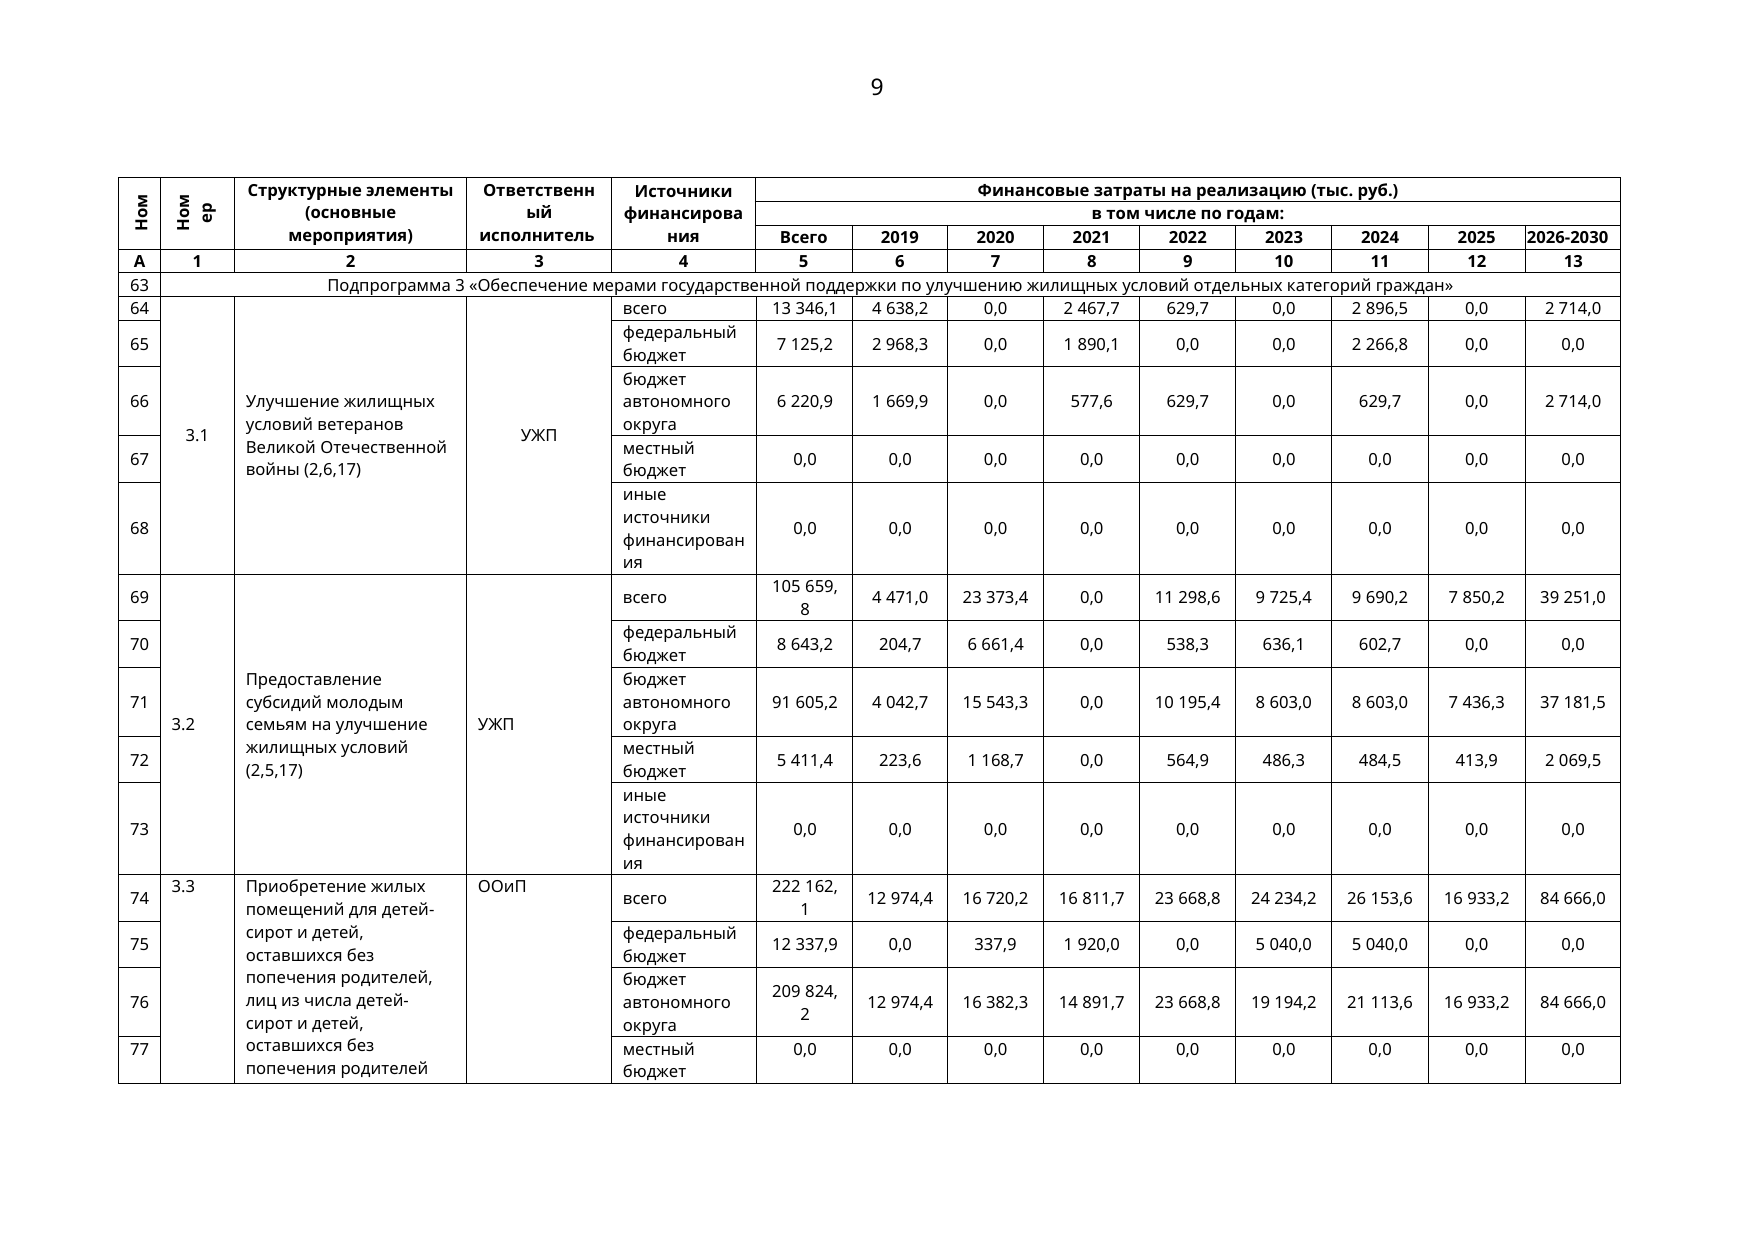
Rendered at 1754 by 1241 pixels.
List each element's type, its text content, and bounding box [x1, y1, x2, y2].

table_cell 15 543,3 [948, 668, 1043, 736]
table_cell Всего [756, 226, 852, 248]
table_cell всего [612, 297, 756, 320]
table_cell ООиП [467, 875, 611, 1083]
table_cell 5 [756, 250, 852, 272]
table_cell 1 669,9 [853, 367, 947, 435]
table_cell 0,0 [1429, 367, 1525, 435]
table_cell бюджет автономного округа [612, 668, 756, 736]
table_cell 65 [119, 321, 160, 366]
table_header Структурные элементы (основные мероприятия) муниципальной программы (их связь мероприятий с целевыми показателями муниципальной программы) [235, 178, 466, 248]
table_cell 12 337,9 [757, 922, 852, 967]
table_cell 0,0 [948, 436, 1043, 482]
table_cell 0,0 [1236, 436, 1331, 482]
table_cell А [119, 250, 160, 272]
table_cell 1 168,7 [948, 737, 1043, 782]
table_cell 0,0 [1526, 321, 1620, 366]
table_cell 11 [1332, 250, 1428, 272]
table_cell 64 [119, 297, 160, 320]
table_cell 7 436,3 [1429, 668, 1525, 736]
table_cell 0,0 [1044, 575, 1139, 620]
table_cell 0,0 [757, 1037, 852, 1083]
table_cell 0,0 [1526, 436, 1620, 482]
table_cell 12 [1429, 250, 1525, 272]
table_cell 0,0 [1044, 668, 1139, 736]
table_cell Приобретение жилых помещений для детей-сирот и детей, оставшихся без попечения родителей, лиц из числа детей-сирот и детей, оставшихся без попечения родителей (2,10,17) [235, 875, 466, 1083]
table_cell 16 933,2 [1429, 968, 1525, 1036]
table_header Номер строки [119, 178, 160, 248]
table_cell 75 [119, 922, 160, 967]
table_cell иные источники финансирования [612, 483, 756, 574]
table_cell 66 [119, 367, 160, 435]
table_cell 2021 [1044, 226, 1139, 248]
table_cell 67 [119, 436, 160, 482]
table_cell 8 [1044, 250, 1139, 272]
table_cell 105 659,8 [757, 575, 852, 620]
table_cell 0,0 [853, 483, 947, 574]
table_cell 84 666,0 [1526, 968, 1620, 1036]
table_cell 2 714,0 [1526, 297, 1620, 320]
table_header Источники финансирования [612, 178, 755, 248]
table_cell всего [612, 575, 756, 620]
table_header Ответственный исполнитель / соисполнитель (наименование органа или структурного подразделения, учреждения) [467, 178, 611, 248]
table_cell федеральный бюджет [612, 621, 756, 667]
table_cell 209 824,2 [757, 968, 852, 1036]
table_cell 76 [119, 968, 160, 1036]
table_cell 0,0 [1526, 483, 1620, 574]
table_cell 0,0 [853, 1037, 947, 1083]
table_cell 0,0 [1332, 783, 1428, 874]
table_cell 0,0 [1140, 783, 1235, 874]
table_cell 0,0 [757, 436, 852, 482]
table_cell 0,0 [1140, 436, 1235, 482]
table_cell 23 668,8 [1140, 875, 1235, 921]
table_cell 0,0 [1429, 783, 1525, 874]
table_cell 4 042,7 [853, 668, 947, 736]
table_cell 10 195,4 [1140, 668, 1235, 736]
table_cell 3.2 [161, 575, 234, 874]
table_cell УЖП [467, 575, 611, 874]
table_cell 1 890,1 [1044, 321, 1139, 366]
table_cell 0,0 [948, 321, 1043, 366]
table_cell иные источники финансирования [612, 783, 756, 874]
table_cell 3 [467, 250, 611, 272]
table_cell 629,7 [1140, 367, 1235, 435]
table_cell 1 920,0 [1044, 922, 1139, 967]
table_cell 0,0 [757, 483, 852, 574]
table_cell 72 [119, 737, 160, 782]
table_cell 1 [161, 250, 234, 272]
table_cell 4 [612, 250, 755, 272]
table_cell 12 974,4 [853, 968, 947, 1036]
table_cell 70 [119, 621, 160, 667]
table_cell 13 346,1 [757, 297, 852, 320]
table_cell 0,0 [1140, 321, 1235, 366]
table_cell 0,0 [948, 483, 1043, 574]
table_cell 484,5 [1332, 737, 1428, 782]
table_cell 0,0 [1429, 436, 1525, 482]
table_cell местный бюджет [612, 436, 756, 482]
table_cell 564,9 [1140, 737, 1235, 782]
table_cell 2019 [853, 226, 947, 248]
table_cell Предоставление субсидий молодым семьям на улучшение жилищных условий (2,5,17) [235, 575, 466, 874]
table_cell всего [612, 875, 756, 921]
table_cell 16 811,7 [1044, 875, 1139, 921]
table_cell 0,0 [1429, 922, 1525, 967]
table_cell 0,0 [1429, 321, 1525, 366]
table_cell 12 974,4 [853, 875, 947, 921]
table_cell 9 725,4 [1236, 575, 1331, 620]
table_cell 0,0 [1429, 297, 1525, 320]
table_cell 2020 [948, 226, 1043, 248]
table_cell федеральный бюджет [612, 321, 756, 366]
table_cell 91 605,2 [757, 668, 852, 736]
table_cell 0,0 [1332, 436, 1428, 482]
table_cell 0,0 [1236, 483, 1331, 574]
table_cell 16 720,2 [948, 875, 1043, 921]
table_cell 0,0 [948, 297, 1043, 320]
table_cell 0,0 [1526, 922, 1620, 967]
table_cell 2 069,5 [1526, 737, 1620, 782]
table_cell 0,0 [1429, 483, 1525, 574]
table_cell местный бюджет [612, 737, 756, 782]
table_cell 0,0 [1044, 737, 1139, 782]
table_cell 0,0 [1526, 1037, 1620, 1083]
table_cell 26 153,6 [1332, 875, 1428, 921]
table_cell 222 162,1 [757, 875, 852, 921]
table_cell 3.3 [161, 875, 234, 1083]
table_cell 0,0 [1044, 783, 1139, 874]
table_cell Подпрограмма 3 «Обеспечение мерами государственной поддержки по улучшению жилищных условий отдельных категорий граждан» [161, 273, 1620, 296]
table_cell 2024 [1332, 226, 1428, 248]
table_cell 3.1 [161, 297, 234, 574]
table_cell 577,6 [1044, 367, 1139, 435]
table_cell 0,0 [853, 922, 947, 967]
table_cell 0,0 [757, 783, 852, 874]
table_cell 5 040,0 [1332, 922, 1428, 967]
table_cell 6 661,4 [948, 621, 1043, 667]
table_cell 2023 [1236, 226, 1331, 248]
table_cell 2 266,8 [1332, 321, 1428, 366]
table_cell 8 603,0 [1332, 668, 1428, 736]
table_cell 0,0 [1429, 1037, 1525, 1083]
table_cell 13 [1526, 250, 1620, 272]
table_header Финансовые затраты на реализацию (тыс. руб.) [756, 178, 1620, 201]
table_cell 69 [119, 575, 160, 620]
table_cell 0,0 [853, 436, 947, 482]
table_cell 7 [948, 250, 1043, 272]
table_cell 2022 [1140, 226, 1235, 248]
table_cell 636,1 [1236, 621, 1331, 667]
table_header Номер структурного элемента (основного мероприятия [161, 178, 234, 248]
table_cell 23 668,8 [1140, 968, 1235, 1036]
table_cell 486,3 [1236, 737, 1331, 782]
table_cell 4 471,0 [853, 575, 947, 620]
table_cell 413,9 [1429, 737, 1525, 782]
table_cell 2026-2030 [1526, 226, 1620, 248]
table_cell 2025 [1429, 226, 1525, 248]
table_cell 0,0 [1332, 1037, 1428, 1083]
table_cell 5 040,0 [1236, 922, 1331, 967]
table_cell 629,7 [1332, 367, 1428, 435]
table_cell 16 933,2 [1429, 875, 1525, 921]
table_cell в том числе по годам: [756, 202, 1620, 225]
table_cell 39 251,0 [1526, 575, 1620, 620]
table_cell 5 411,4 [757, 737, 852, 782]
table_cell 0,0 [1236, 1037, 1331, 1083]
table_cell Улучшение жилищных условий ветеранов Великой Отечественной войны (2,6,17) [235, 297, 466, 574]
table_cell 19 194,2 [1236, 968, 1331, 1036]
table_cell 0,0 [1044, 621, 1139, 667]
table_cell 0,0 [1044, 436, 1139, 482]
table_cell 2 896,5 [1332, 297, 1428, 320]
table_cell бюджет автономного округа [612, 367, 756, 435]
table_cell 11 298,6 [1140, 575, 1235, 620]
table_cell 2 714,0 [1526, 367, 1620, 435]
table_cell 2 467,7 [1044, 297, 1139, 320]
table_cell 8 643,2 [757, 621, 852, 667]
table_cell 0,0 [853, 783, 947, 874]
table_cell 0,0 [1044, 483, 1139, 574]
table_cell 602,7 [1332, 621, 1428, 667]
table_cell 0,0 [1140, 1037, 1235, 1083]
table_cell 23 373,4 [948, 575, 1043, 620]
table_cell 77 [119, 1037, 160, 1083]
table_cell 74 [119, 875, 160, 921]
table_cell 0,0 [1236, 297, 1331, 320]
table_cell 0,0 [1236, 367, 1331, 435]
table_cell 0,0 [1429, 621, 1525, 667]
table_cell 538,3 [1140, 621, 1235, 667]
table_cell 0,0 [1526, 783, 1620, 874]
table_cell 0,0 [948, 1037, 1043, 1083]
table_cell 9 690,2 [1332, 575, 1428, 620]
table_cell 14 891,7 [1044, 968, 1139, 1036]
table_cell 10 [1236, 250, 1331, 272]
table_cell 2 [235, 250, 466, 272]
table_cell федеральный бюджет [612, 922, 756, 967]
table_cell 71 [119, 668, 160, 736]
table_cell 9 [1140, 250, 1235, 272]
table_cell 0,0 [1236, 321, 1331, 366]
table_cell 0,0 [1236, 783, 1331, 874]
table_cell 4 638,2 [853, 297, 947, 320]
table_cell УЖП [467, 297, 611, 574]
table_cell 0,0 [948, 783, 1043, 874]
table_cell местный бюджет [612, 1037, 756, 1083]
table_cell 8 603,0 [1236, 668, 1331, 736]
table_cell 7 125,2 [757, 321, 852, 366]
table_cell 204,7 [853, 621, 947, 667]
table_cell 0,0 [1332, 483, 1428, 574]
table_cell 37 181,5 [1526, 668, 1620, 736]
table_cell 6 220,9 [757, 367, 852, 435]
table_cell 0,0 [1140, 483, 1235, 574]
table_cell 6 [853, 250, 947, 272]
table_cell 629,7 [1140, 297, 1235, 320]
table_cell 0,0 [1140, 922, 1235, 967]
table_cell 223,6 [853, 737, 947, 782]
table_cell 0,0 [948, 367, 1043, 435]
table_cell 7 850,2 [1429, 575, 1525, 620]
table_cell 24 234,2 [1236, 875, 1331, 921]
table_cell 21 113,6 [1332, 968, 1428, 1036]
table_cell 0,0 [1044, 1037, 1139, 1083]
table_cell 337,9 [948, 922, 1043, 967]
table_cell бюджет автономного округа [612, 968, 756, 1036]
table_cell 63 [119, 273, 160, 296]
table_cell 0,0 [1526, 621, 1620, 667]
table_cell 68 [119, 483, 160, 574]
table_cell 16 382,3 [948, 968, 1043, 1036]
table_cell 73 [119, 783, 160, 874]
table_cell 2 968,3 [853, 321, 947, 366]
table_cell 84 666,0 [1526, 875, 1620, 921]
